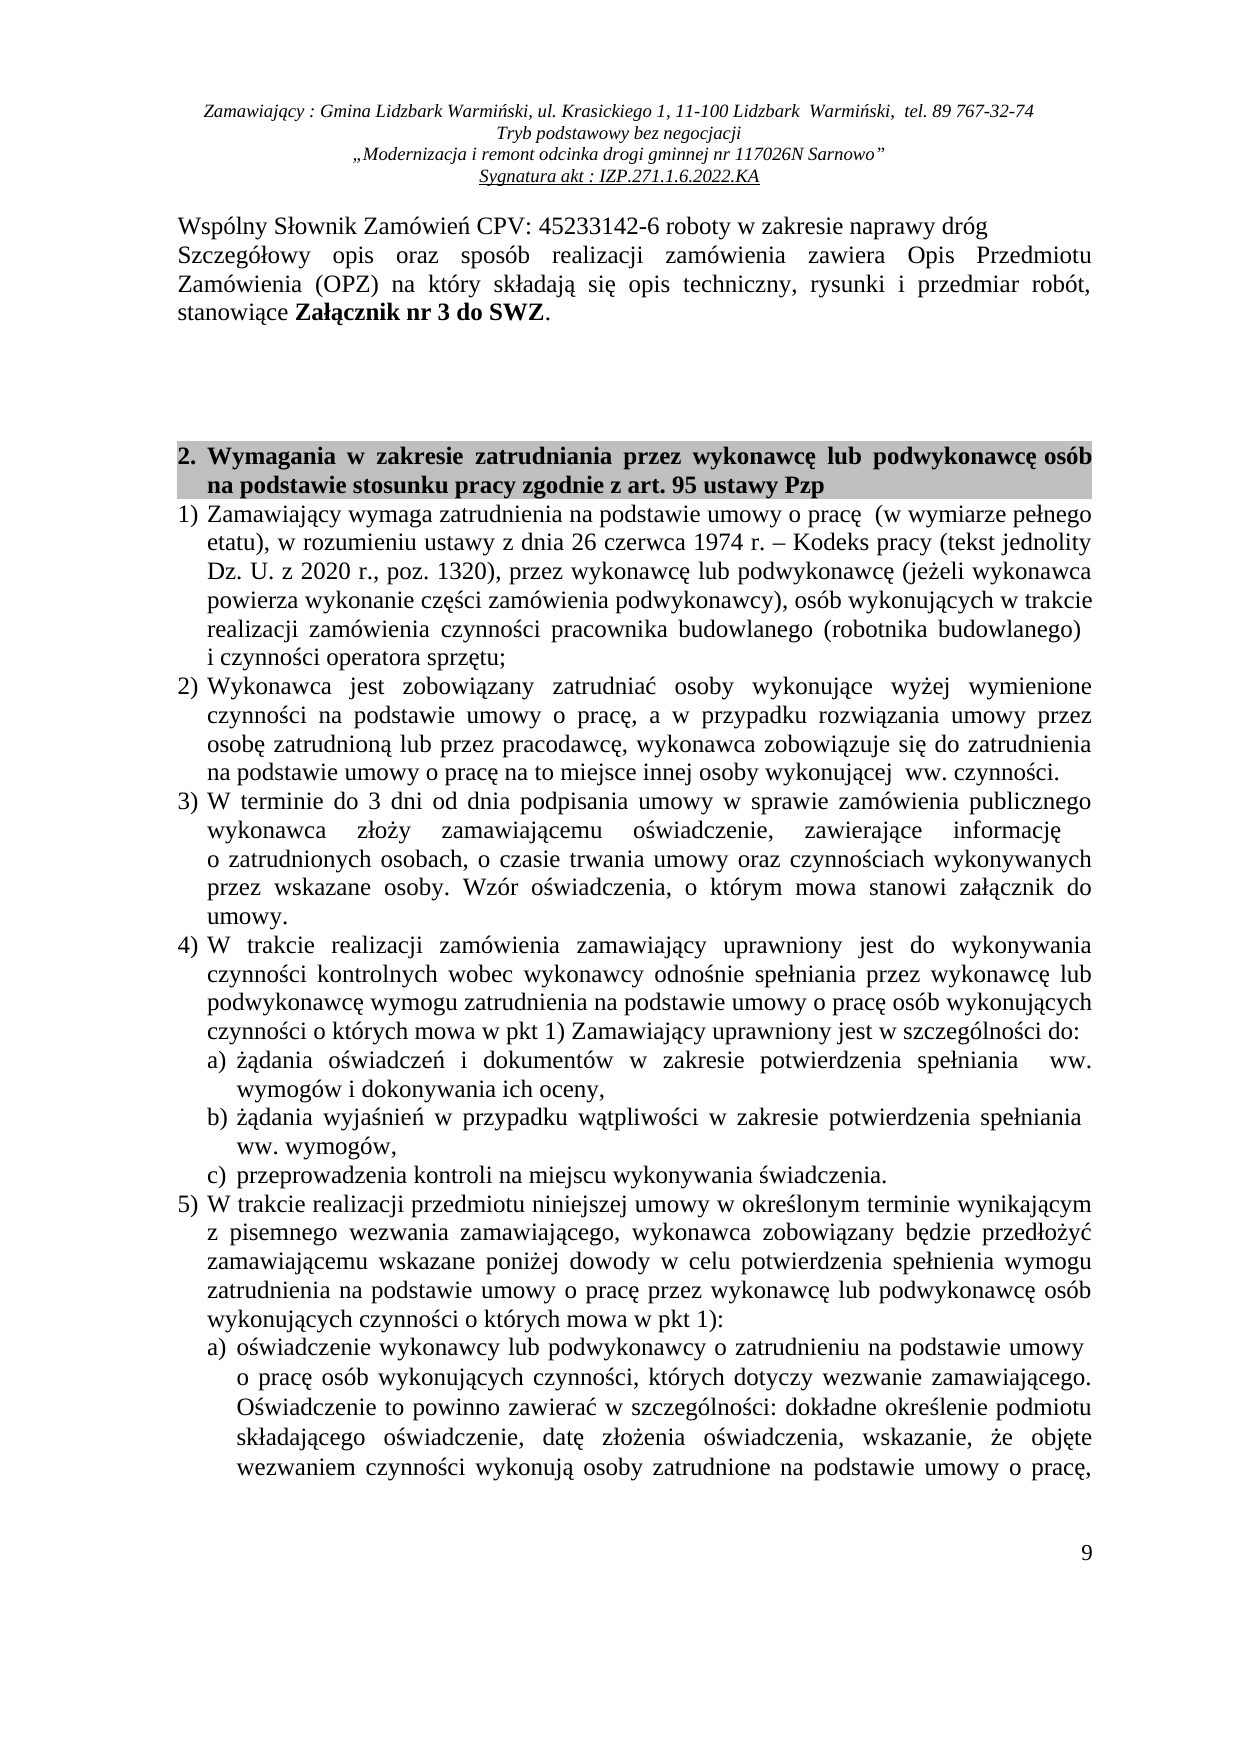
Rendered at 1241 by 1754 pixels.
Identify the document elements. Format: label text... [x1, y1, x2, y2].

list Wykonawca jest zobowiązany zatrudniać osoby wykonujące wyżej wymienione czynności na podstawie umowy o pracę, a w przypadku rozwiązania umowy przez osobę zatrudnioną lub przez pracodawcę, wykonawca zobowiązuje się do zatrudnienia na podstawie umowy o pracę na to miejsce innej osoby wykonującej ww. czynności. [177, 671, 1092, 786]
list żądania wyjaśnień w przypadku wątpliwości w zakresie potwierdzenia spełniania ww. wymogów, [207, 1102, 1092, 1160]
text Wspólny Słownik Zamówień CPV: 45233142-6 roboty w zakresie naprawy dróg [177, 211, 1092, 240]
list W trakcie realizacji zamówienia zamawiający uprawniony jest do wykonywania czynności kontrolnych wobec wykonawcy odnośnie spełniania przez wykonawcę lub podwykonawcę wymogu zatrudnienia na podstawie umowy o pracę osób wykonujących czynności o których mowa w pkt 1) Zamawiający uprawniony jest w szczególności do: [177, 930, 1092, 1045]
list żądania oświadczeń i dokumentów w zakresie potwierdzenia spełniania ww. wymogów i dokonywania ich oceny, [207, 1045, 1092, 1102]
text Szczegółowy opis oraz sposób realizacji zamówienia zawiera Opis Przedmiotu Zamówienia (OPZ) na który składają się opis techniczny, rysunki i przedmiar robót, stanowiące Załącznik nr 3 do SWZ. [177, 240, 1092, 326]
list W trakcie realizacji przedmiotu niniejszej umowy w określonym terminie wynikającym z pisemnego wezwania zamawiającego, wykonawca zobowiązany będzie przedłożyć zamawiającemu wskazane poniżej dowody w celu potwierdzenia spełnienia wymogu zatrudnienia na podstawie umowy o pracę przez wykonawcę lub podwykonawcę osób wykonujących czynności o których mowa w pkt 1): [177, 1189, 1092, 1332]
list Wymagania w zakresie zatrudniania przez wykonawcę lub podwykonawcę osób na podstawie stosunku pracy zgodnie z art. 95 ustawy Pzp [177, 441, 1092, 499]
list W terminie do 3 dni od dnia podpisania umowy w sprawie zamówienia publicznego wykonawca złoży zamawiającemu oświadczenie, zawierające informację o zatrudnionych osobach, o czasie trwania umowy oraz czynnościach wykonywanych przez wskazane osoby. Wzór oświadczenia, o którym mowa stanowi załącznik do umowy. [177, 786, 1092, 930]
list przeprowadzenia kontroli na miejscu wykonywania świadczenia. [207, 1160, 1092, 1189]
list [207, 1332, 1092, 1481]
list Zamawiający wymaga zatrudnienia na podstawie umowy o pracę (w wymiarze pełnego etatu), w rozumieniu ustawy z dnia 26 czerwca 1974 r. – Kodeks pracy (tekst jednolity Dz. U. z 2020 r., poz. 1320), przez wykonawcę lub podwykonawcę (jeżeli wykonawca powierza wykonanie części zamówienia podwykonawcy), osób wykonujących w trakcie realizacji zamówienia czynności pracownika budowlanego (robotnika budowlanego) i czynności operatora sprzętu; [177, 499, 1092, 671]
